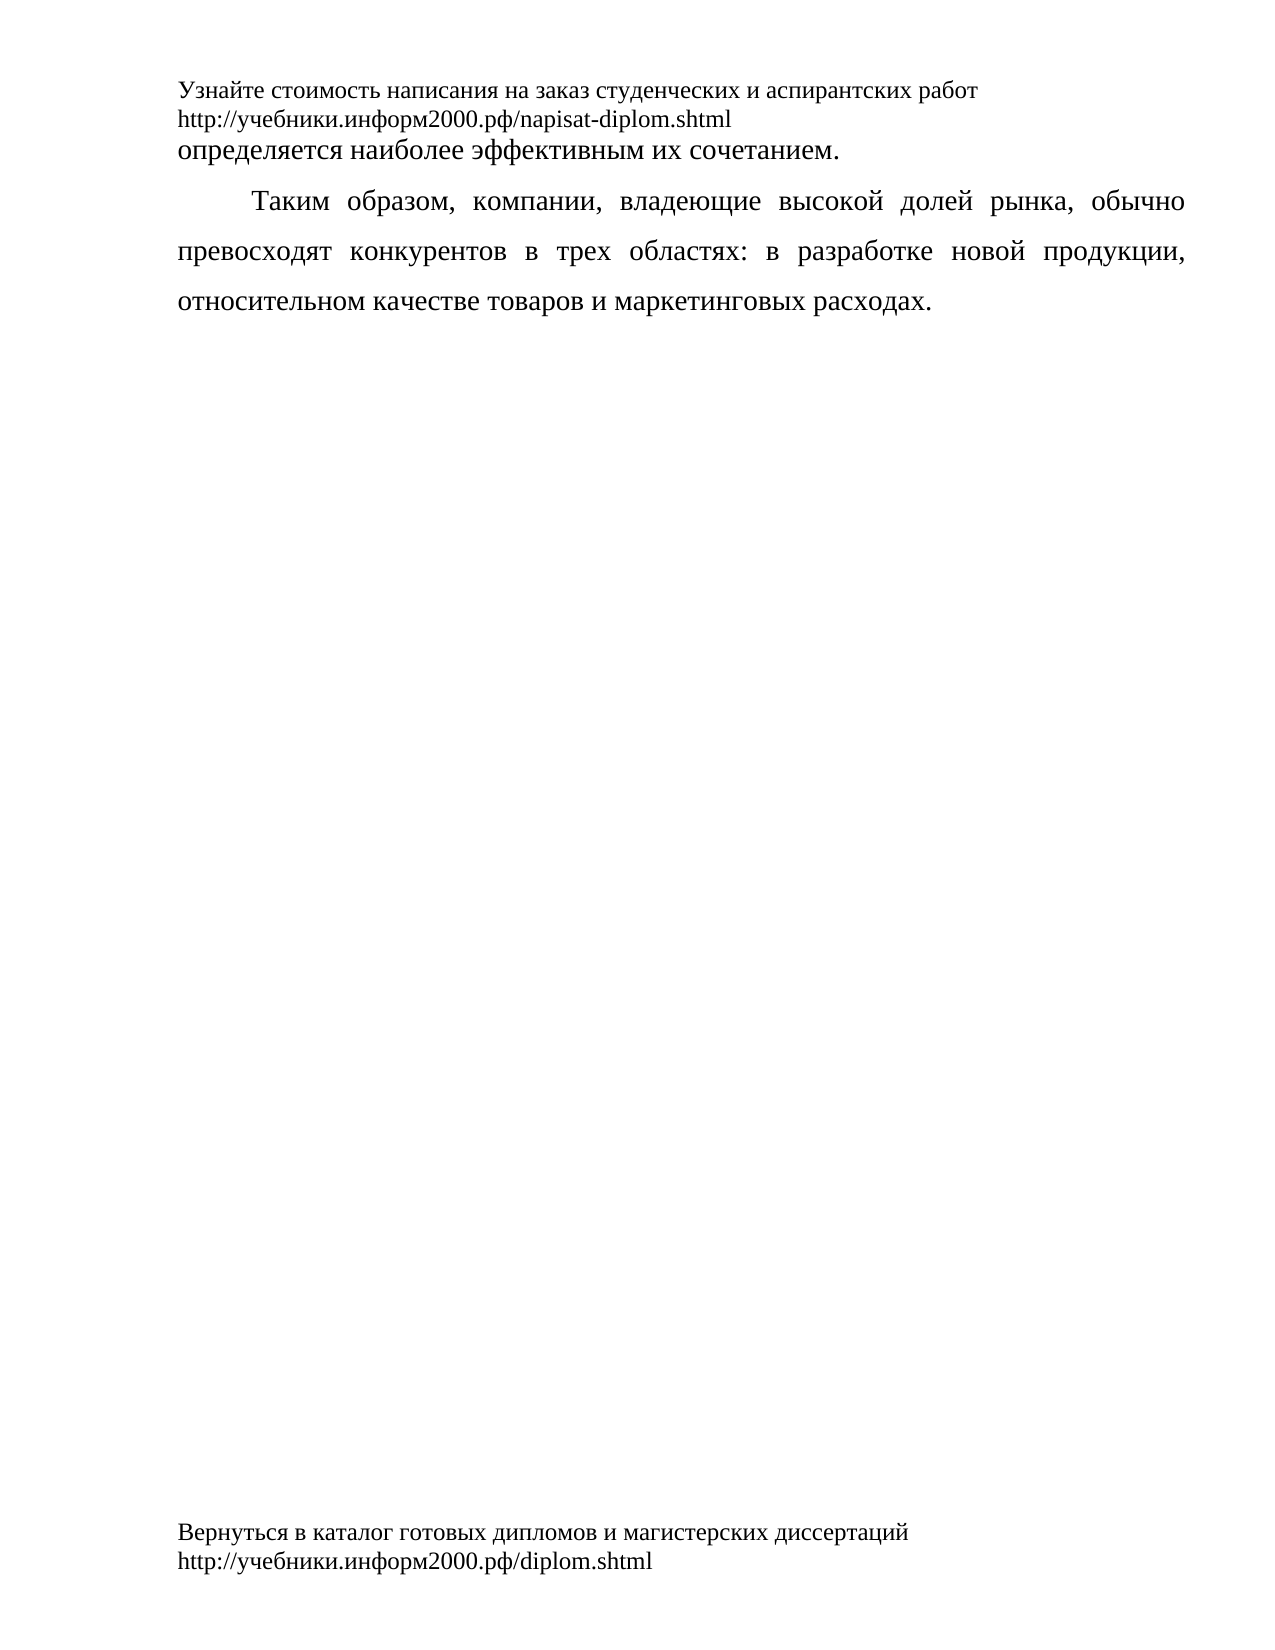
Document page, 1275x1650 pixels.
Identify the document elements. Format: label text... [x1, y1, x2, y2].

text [177, 132, 1186, 166]
text Таким образом, компании, владеющие высокой долей рынка, обычно превосходят конкурентов в трех областях: в разработке новой продукции, относительном качестве товаров и маркетинговых расходах. [177, 183, 1186, 317]
